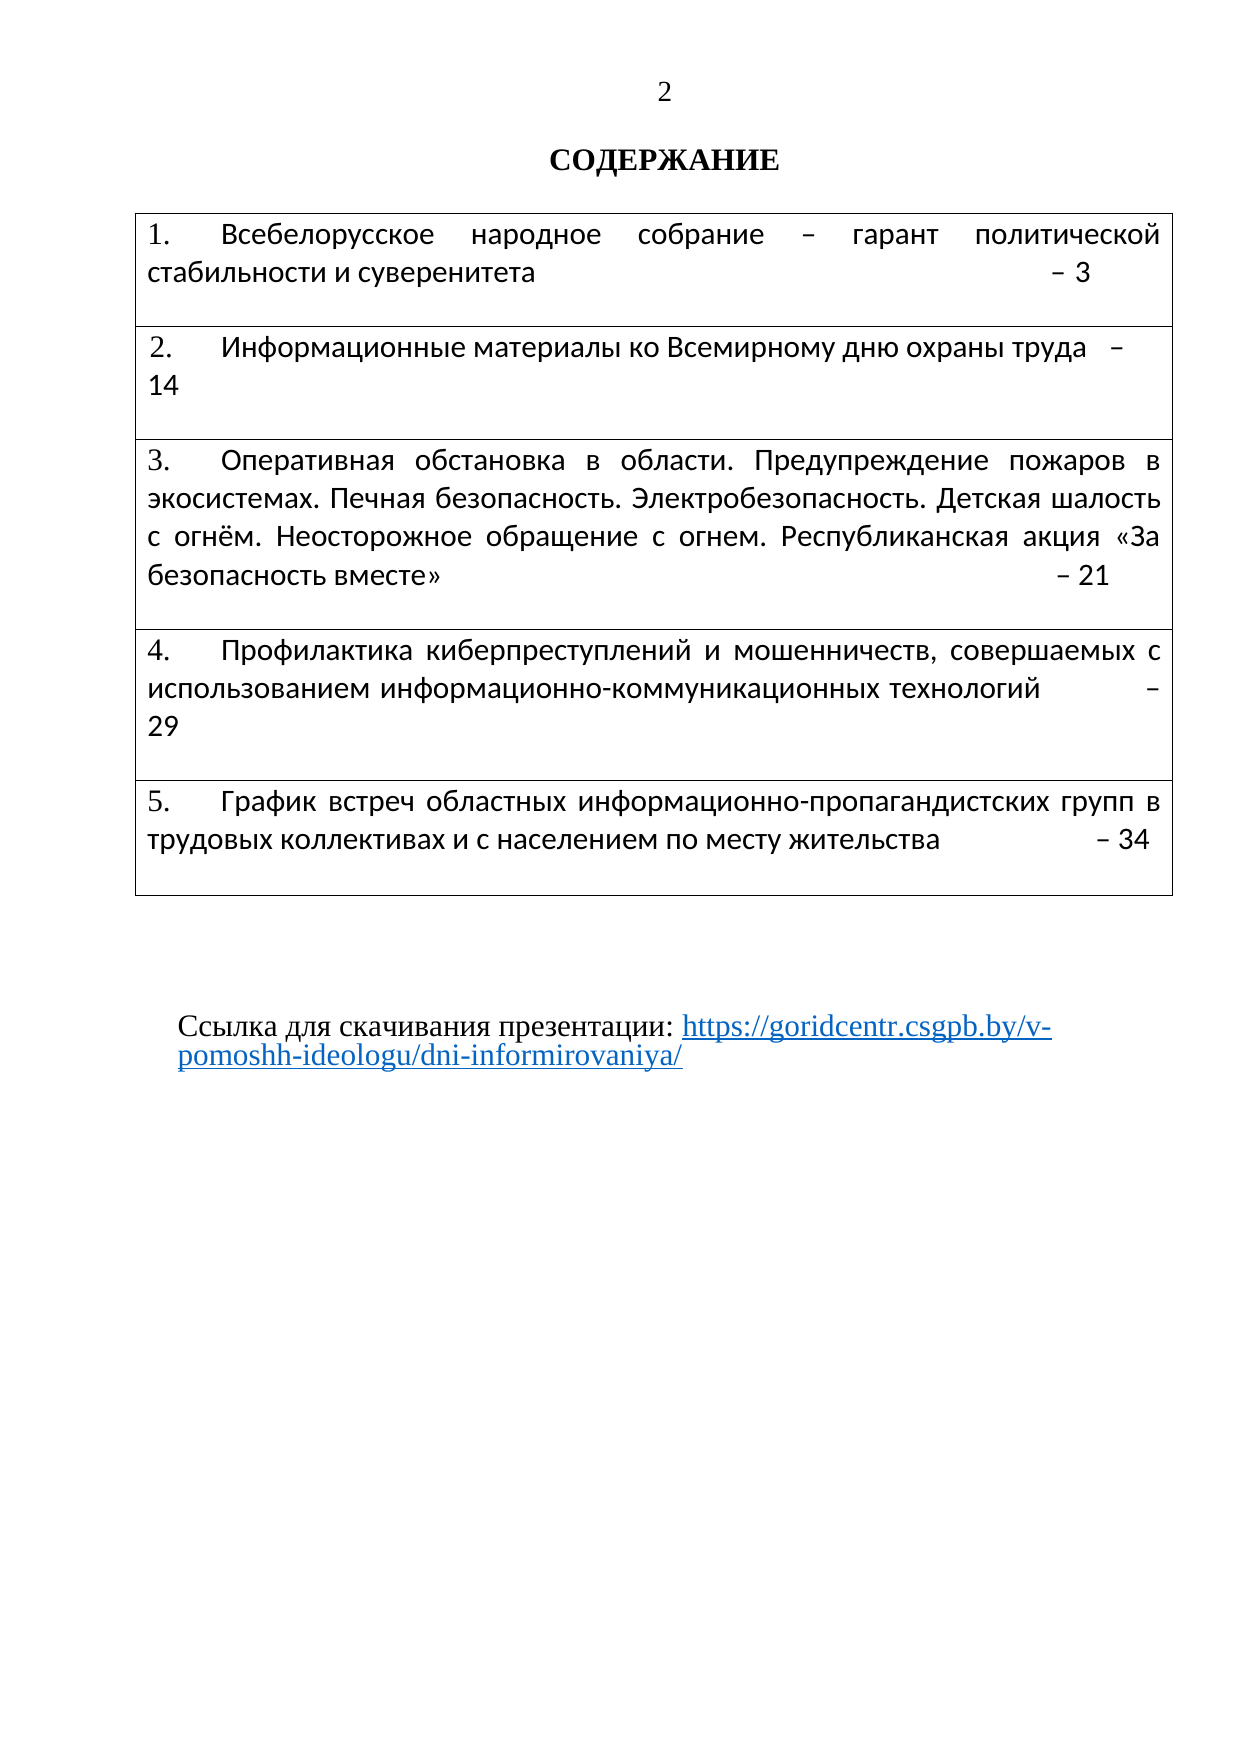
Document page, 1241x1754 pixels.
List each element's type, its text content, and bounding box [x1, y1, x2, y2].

text СОДЕРЖАНИЕ [177, 141, 1152, 177]
table_cell Оперативная обстановка в области. Предупреждение пожаров в экосистемах. Печная безопасность. Электробезопасность. Детская шалость с огнём. Неосторожное обращение с огнем. Республиканская акция «За безопасность вместе» – 21 [136, 440, 1172, 629]
table_cell График встреч областных информационно-пропагандистских групп в трудовых коллективах и с населением по месту жительства – 34 [136, 781, 1172, 895]
table_cell Информационные материалы ко Всемирному дню охраны труда – 14 [136, 327, 1172, 439]
table_cell Профилактика киберпреступлений и мошенничеств, совершаемых с использованием информационно-коммуникационных технологий – 29 [136, 630, 1172, 780]
table_header Всебелорусское народное собрание – гарант политической стабильности и суверенитета – 3 [136, 214, 1172, 326]
text Ссылка для скачивания презентации: https://goridcentr.csgpb.by/v-pomoshh-ideologu/dni-informirovaniya/ [177, 1013, 1152, 1071]
